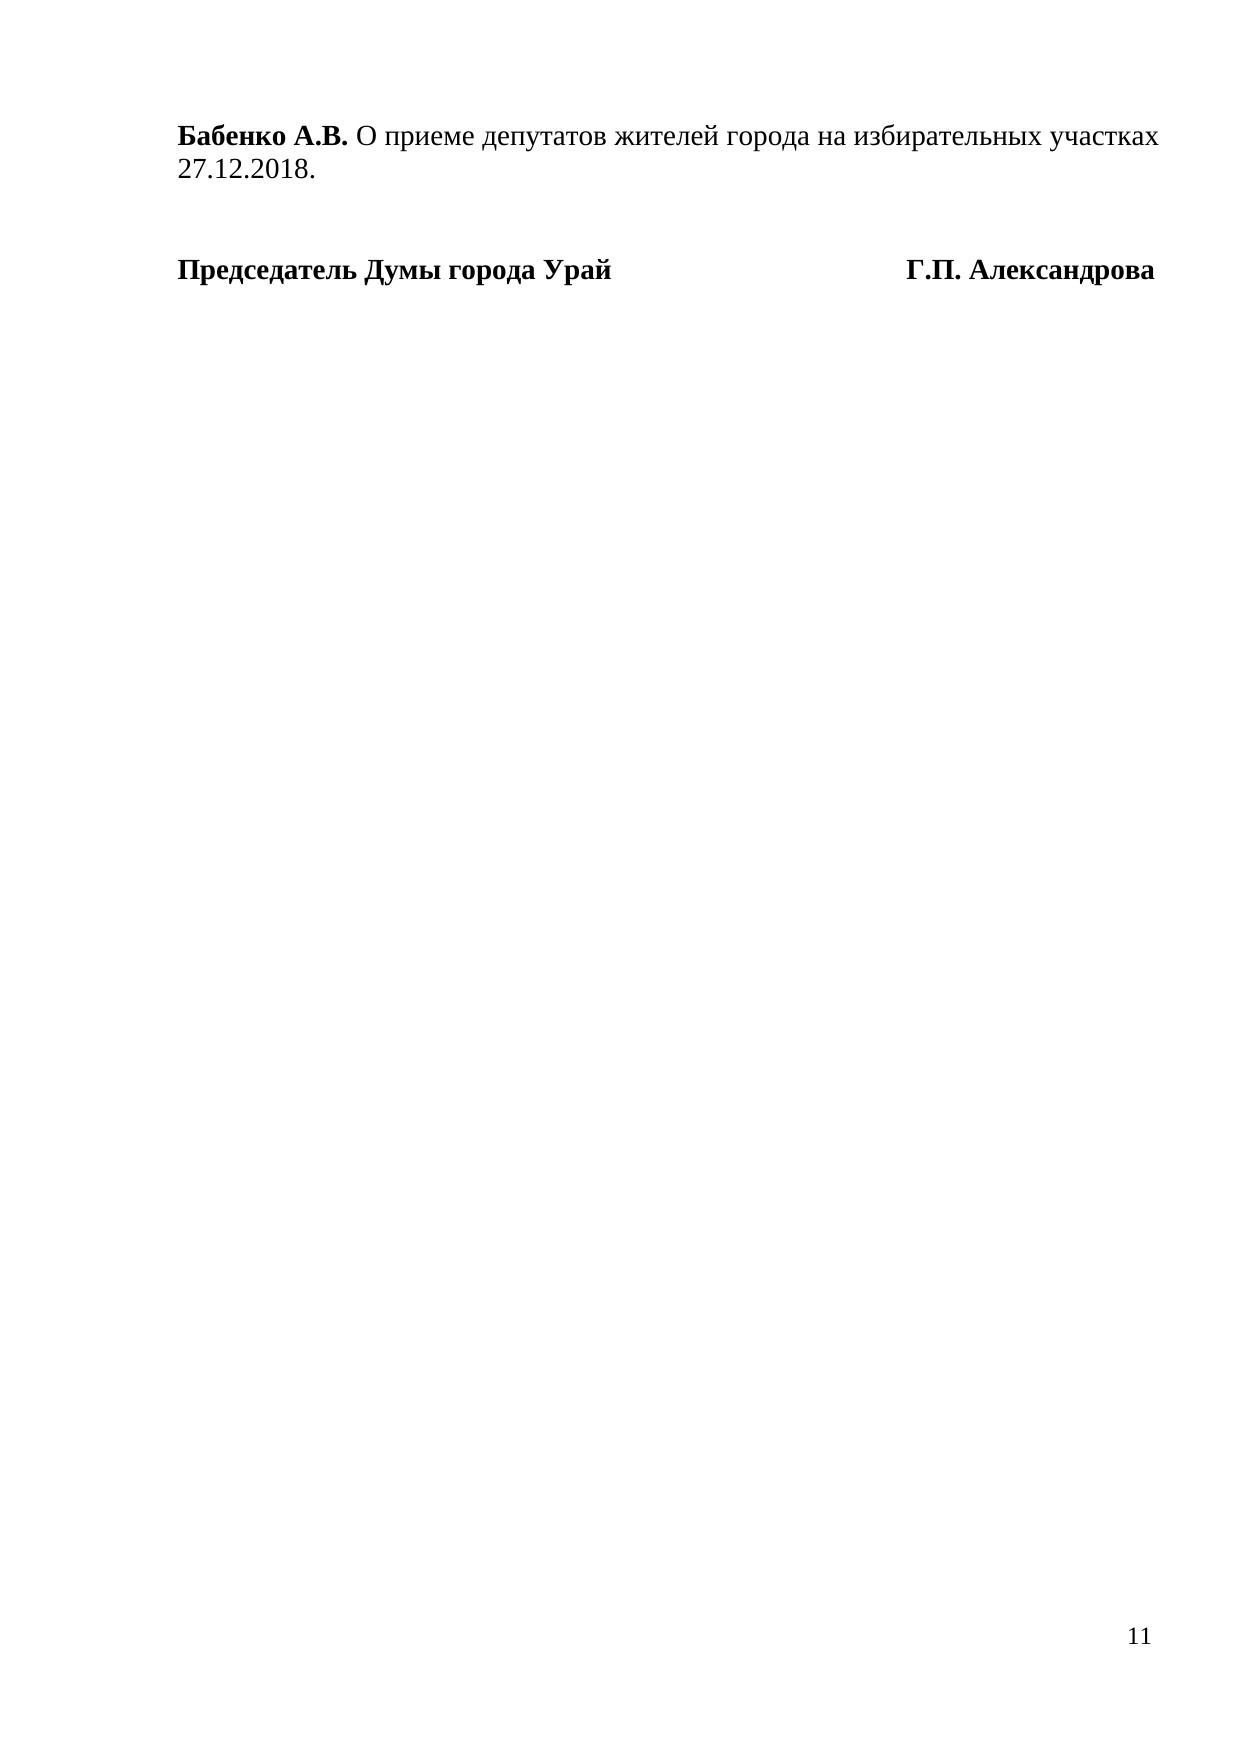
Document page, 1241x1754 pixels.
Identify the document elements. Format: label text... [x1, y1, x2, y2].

text Председатель Думы города Урай Г.П. Александрова [177, 252, 1160, 286]
text Бабенко А.В. О приеме депутатов жителей города на избирательных участках 27.12.2018. [177, 118, 1160, 185]
